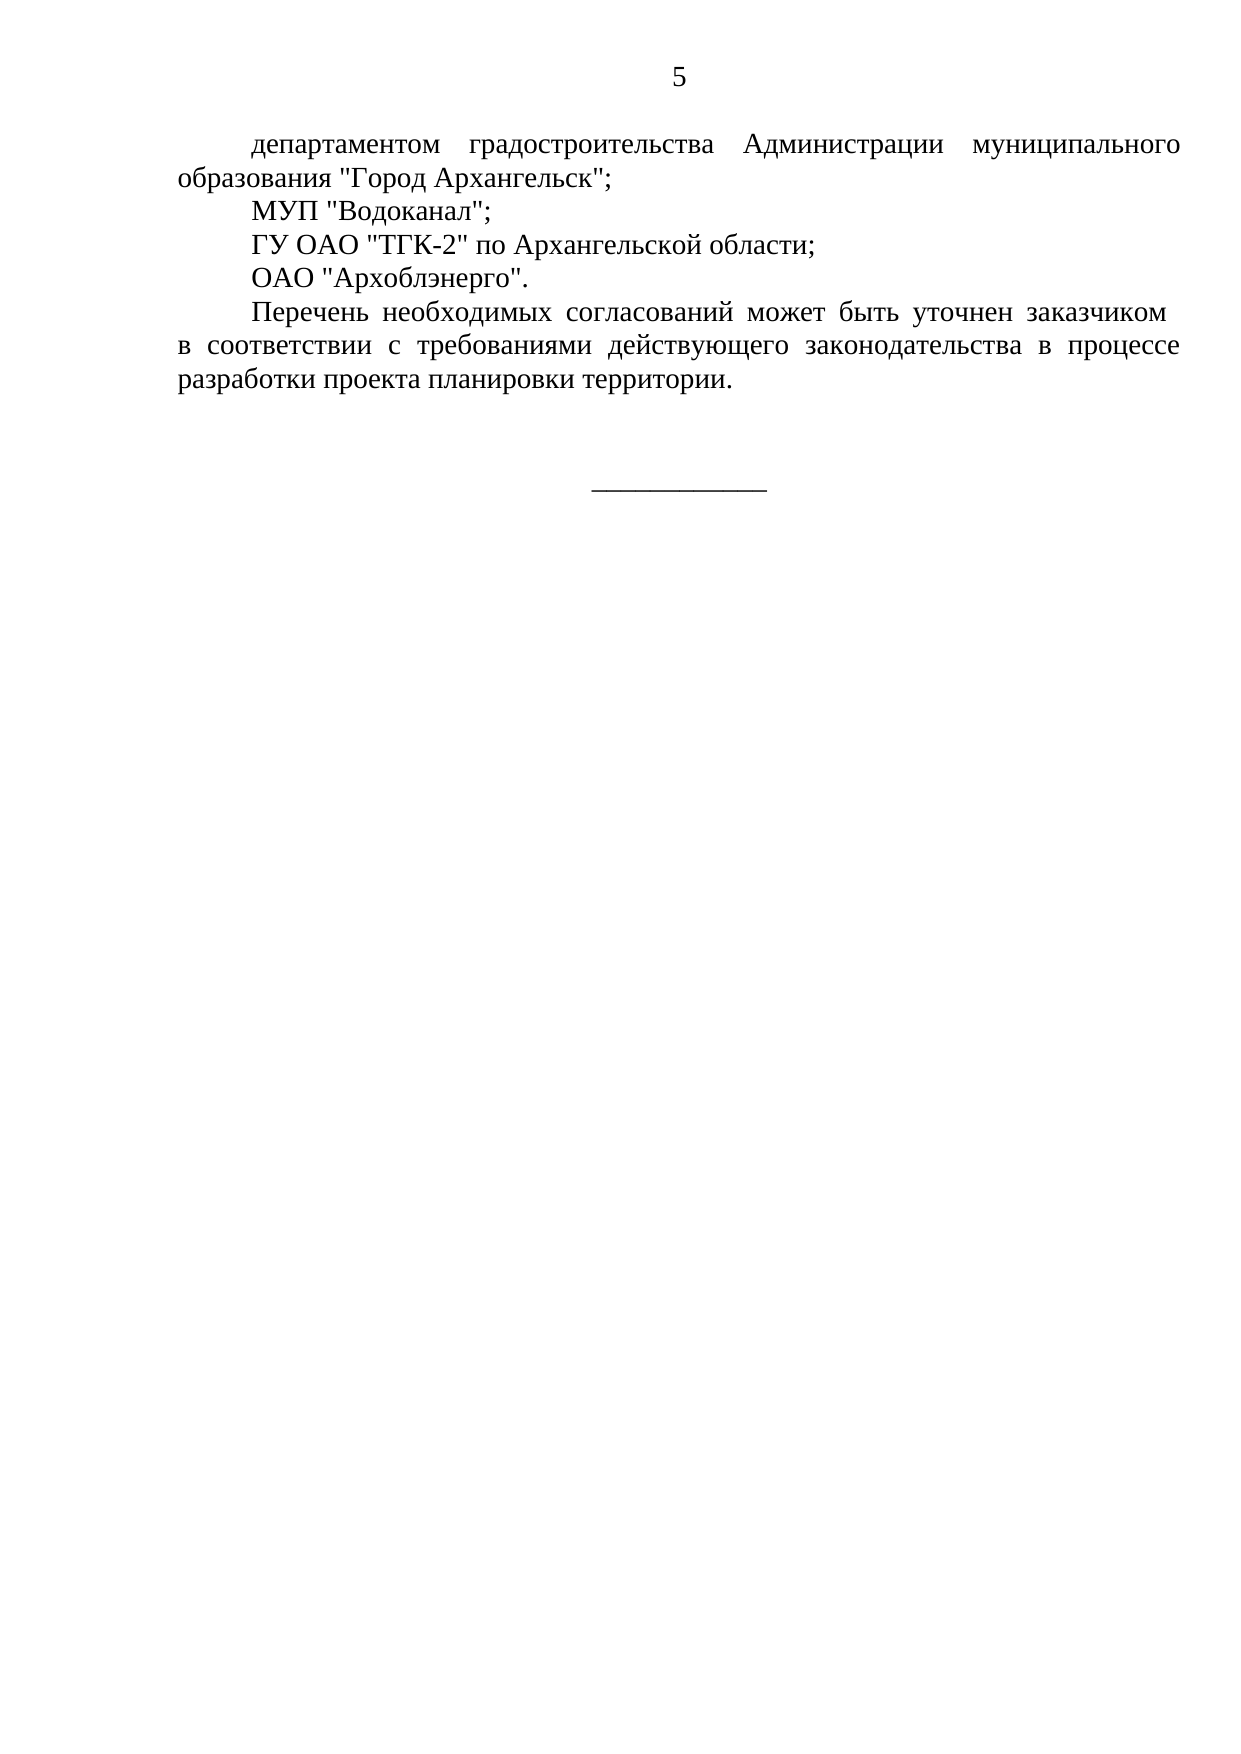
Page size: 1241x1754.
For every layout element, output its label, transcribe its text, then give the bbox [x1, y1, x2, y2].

text МУП "Водоканал"; [177, 193, 1181, 227]
text ____________ [177, 462, 1181, 495]
text Перечень необходимых согласований может быть уточнен заказчиком в соответствии с требованиями действующего законодательства в процессе разработки проекта планировки территории. [177, 294, 1181, 394]
text ГУ ОАО "ТГК-2" по Архангельской области; [177, 227, 1181, 260]
text департаментом градостроительства Администрации муниципального образования "Город Архангельск"; [177, 126, 1181, 193]
text ОАО "Архоблэнерго". [177, 260, 1181, 294]
